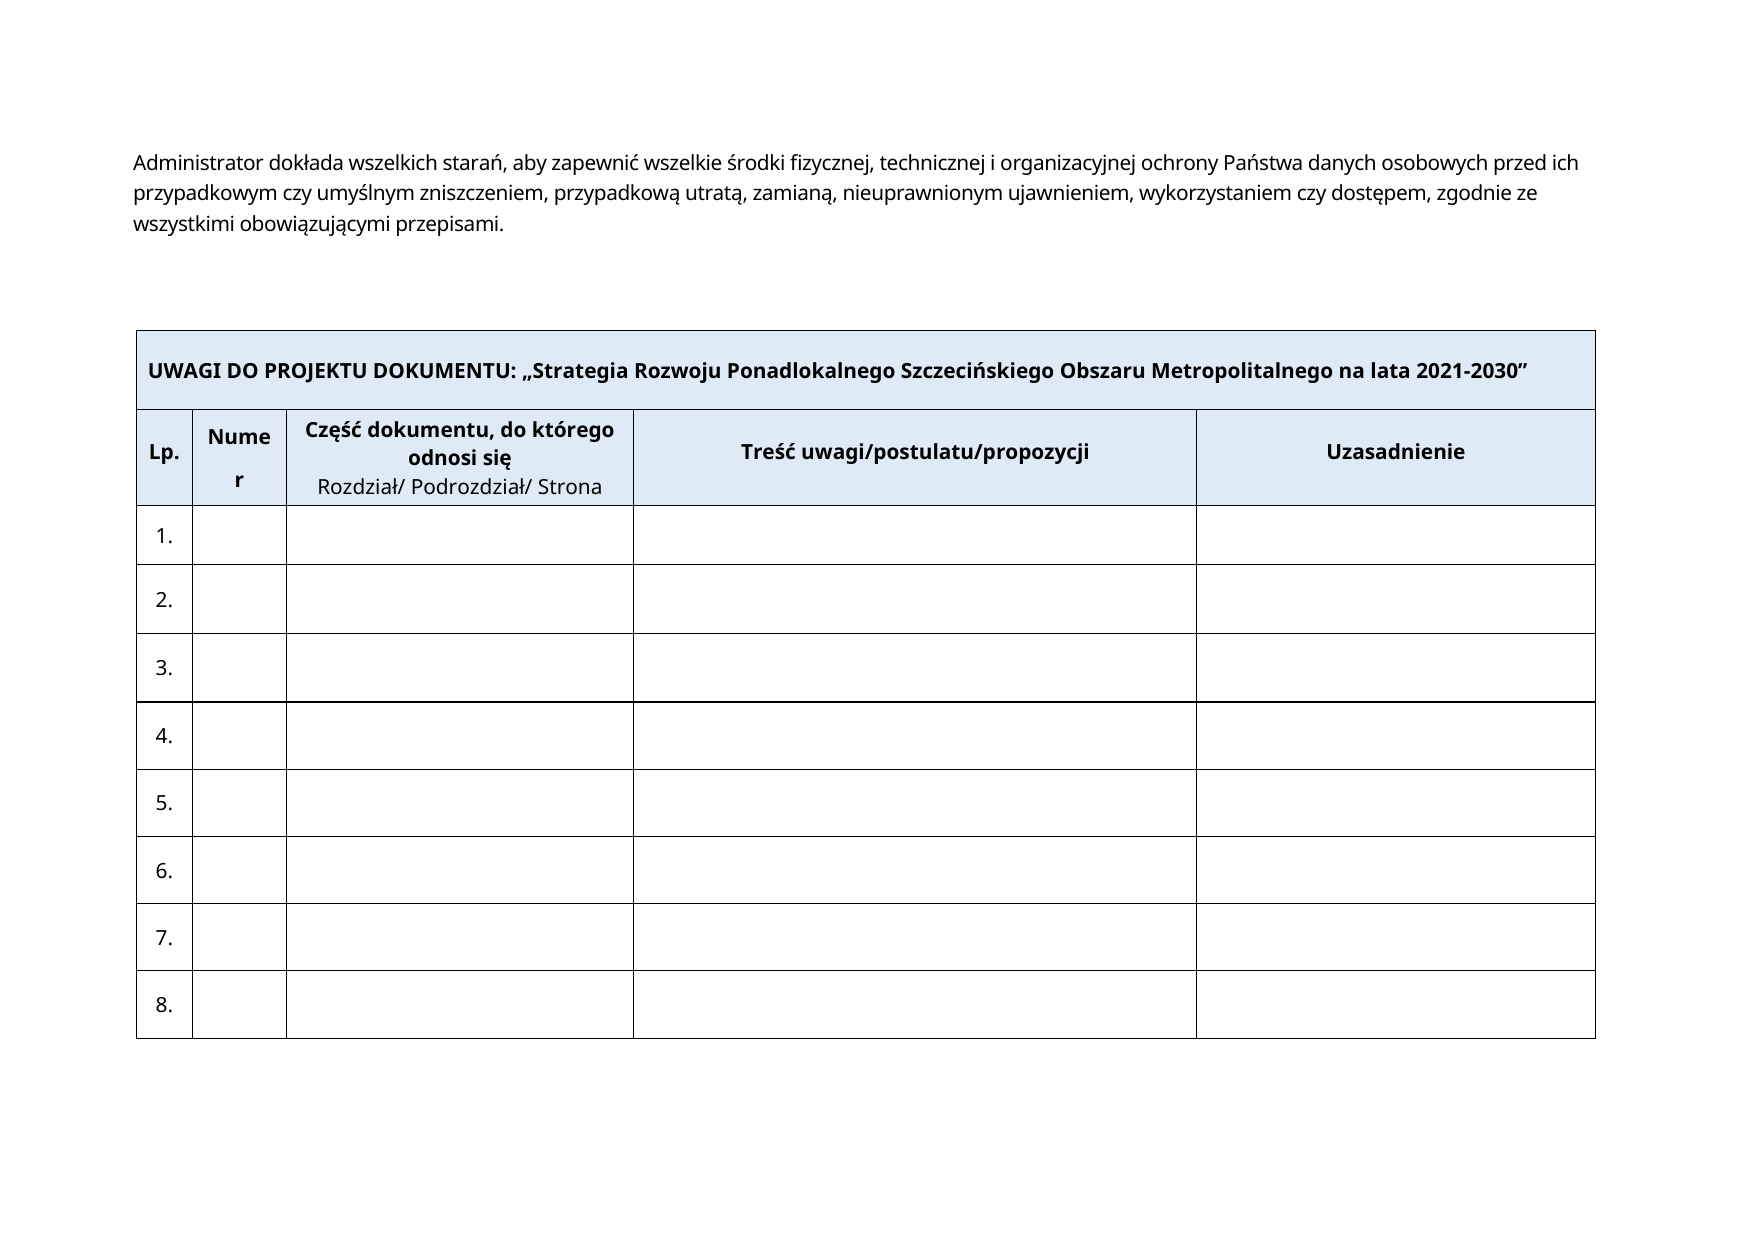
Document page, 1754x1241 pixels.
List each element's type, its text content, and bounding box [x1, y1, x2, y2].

table_cell [287, 770, 633, 836]
table_cell [634, 703, 1196, 769]
table_cell 3. [137, 634, 192, 701]
table_cell [1197, 565, 1595, 632]
table_cell 5. [137, 770, 192, 836]
table_cell [287, 506, 633, 564]
table_cell Lp. [137, 410, 192, 505]
table_cell [1197, 703, 1595, 769]
table_cell [634, 634, 1196, 701]
table_cell [193, 904, 286, 970]
table_cell [1197, 904, 1595, 970]
table_cell Treść uwagi/postulatu/propozycji [634, 410, 1196, 505]
table_cell 7. [137, 904, 192, 970]
table_cell [287, 904, 633, 970]
table_cell [287, 703, 633, 769]
table_cell 2. [137, 565, 192, 632]
table_cell 4. [137, 703, 192, 769]
table_cell [1197, 837, 1595, 903]
table_cell Numer strony [193, 410, 286, 505]
text Administrator dokłada wszelkich starań, aby zapewnić wszelkie środki fizycznej, technicznej i organizacyjnej ochrony Państwa danych osobowych przed ich przypadkowym czy umyślnym zniszczeniem, przypadkową utratą, zamianą, nieuprawnionym ujawnieniem, wykorzystaniem czy dostępem, zgodnie ze wszystkimi obowiązującymi przepisami. [133, 148, 1606, 237]
table_cell [634, 506, 1196, 564]
table_cell [193, 703, 286, 769]
table_cell [1197, 770, 1595, 836]
table_cell [287, 837, 633, 903]
table_cell [193, 565, 286, 632]
table_cell [193, 770, 286, 836]
table_cell 8. [137, 971, 192, 1037]
table_header UWAGI DO PROJEKTU DOKUMENTU: „Strategia Rozwoju Ponadlokalnego Szczecińskiego Obszaru Metropolitalnego na lata 2021-2030” [137, 331, 1595, 409]
table_cell [634, 837, 1196, 903]
table_cell [287, 634, 633, 701]
table_cell [634, 565, 1196, 632]
table_cell Część dokumentu, do którego odnosi się Rozdział/ Podrozdział/ Strona [287, 410, 633, 505]
table_cell [634, 770, 1196, 836]
table_cell 1. [137, 506, 192, 564]
table_cell [287, 971, 633, 1037]
table_cell 6. [137, 837, 192, 903]
table_cell [1197, 506, 1595, 564]
table_cell [193, 634, 286, 701]
table_cell Uzasadnienie [1197, 410, 1595, 505]
table_cell [193, 971, 286, 1037]
table_cell [634, 904, 1196, 970]
table_cell [1197, 971, 1595, 1037]
table_cell [1197, 634, 1595, 701]
table_cell [193, 837, 286, 903]
table_cell [287, 565, 633, 632]
table_cell [634, 971, 1196, 1037]
table_cell [193, 506, 286, 564]
